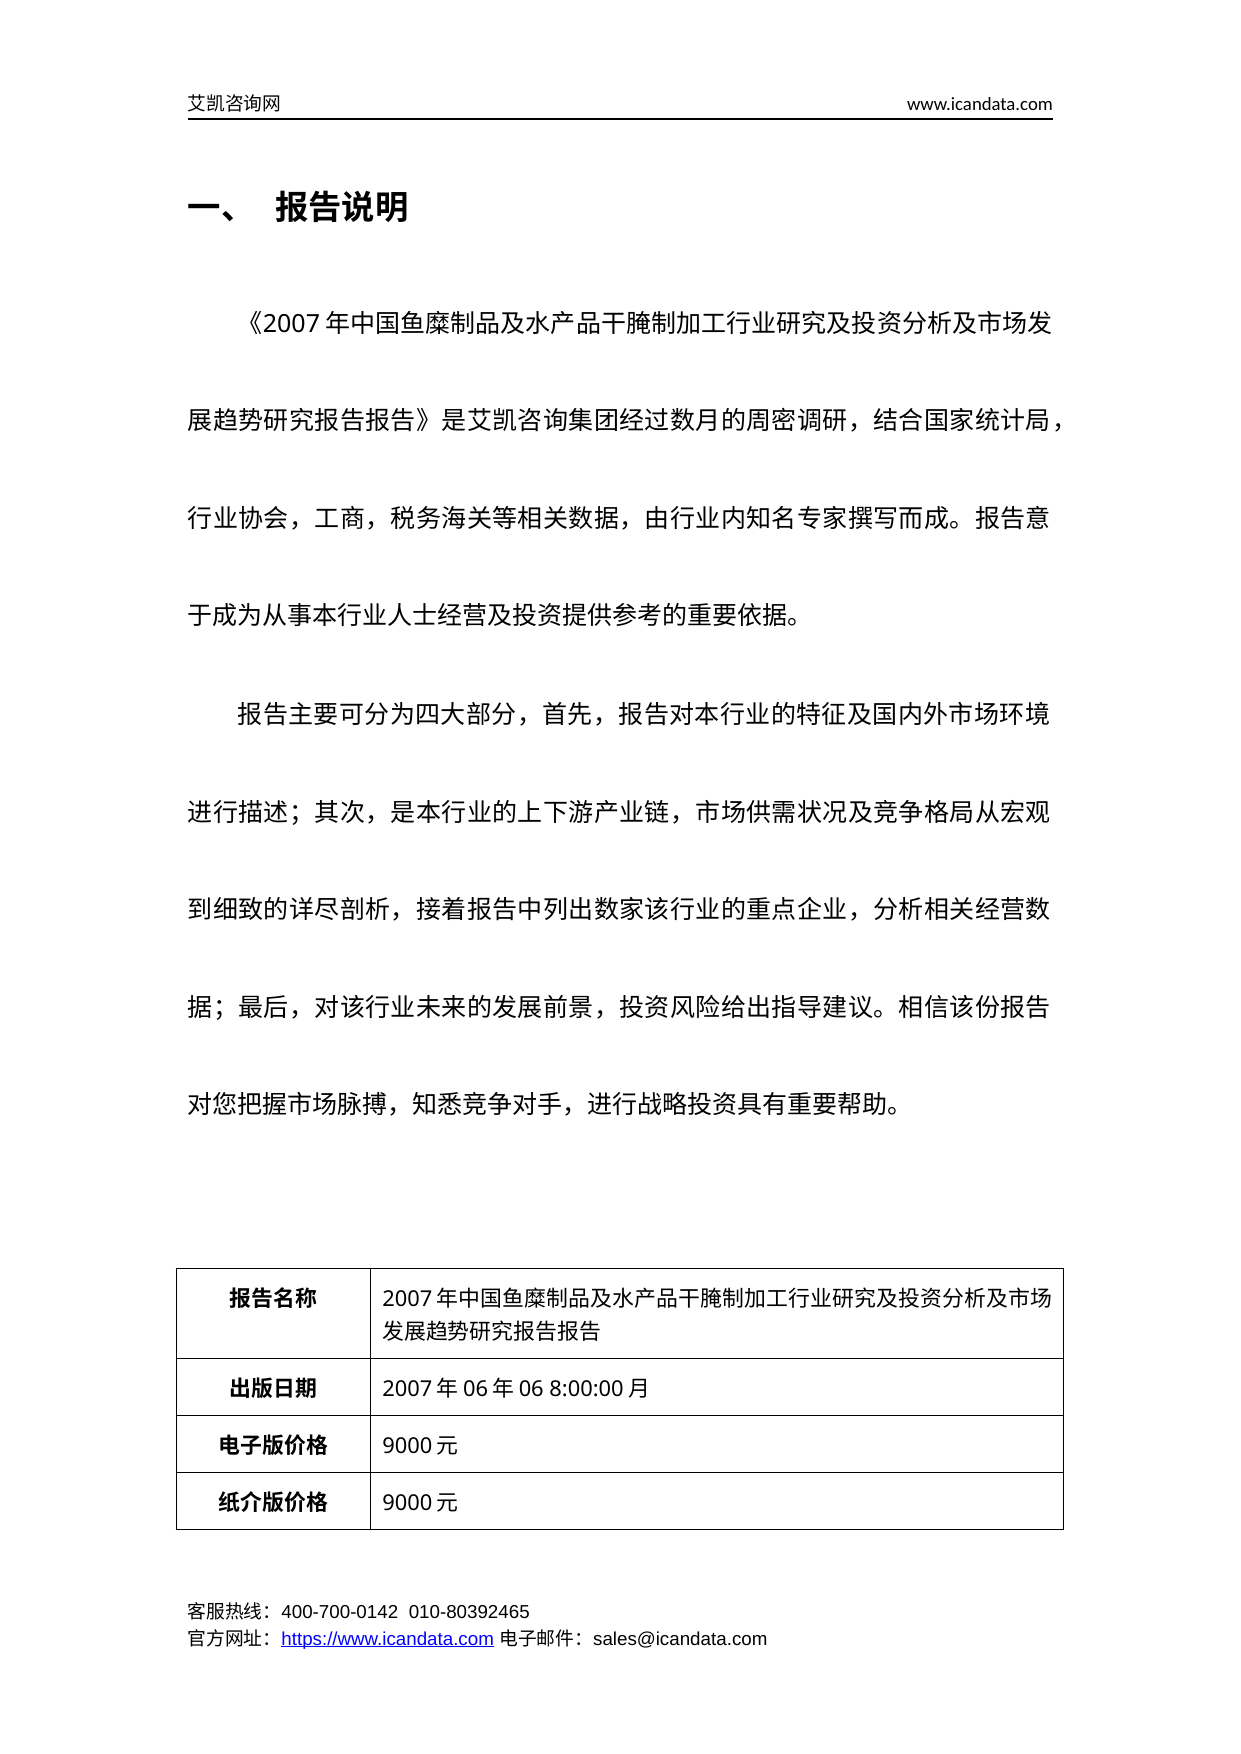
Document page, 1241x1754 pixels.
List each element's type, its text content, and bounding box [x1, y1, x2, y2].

table_cell 9000元 [371, 1416, 1063, 1472]
table_cell 纸介版价格 [177, 1473, 370, 1529]
text 《2007年中国鱼糜制品及水产品干腌制加工行业研究及投资分析及市场发展趋势研究报告报告》是艾凯咨询集团经过数月的周密调研，结合国家统计局，行业协会，工商，税务海关等相关数据，由行业内知名专家撰写而成。报告意于成为从事本行业人士经营及投资提供参考的重要依据。 [187, 289, 1053, 646]
table_cell 2007年06年06 8:00:00月 [371, 1359, 1063, 1415]
table_cell 9000元 [371, 1473, 1063, 1529]
table_cell 电子版价格 [177, 1416, 370, 1472]
subtitle 报告说明 [187, 172, 1053, 237]
table_cell 出版日期 [177, 1359, 370, 1415]
table_header 报告名称 [177, 1269, 370, 1358]
text 报告主要可分为四大部分，首先，报告对本行业的特征及国内外市场环境进行描述；其次，是本行业的上下游产业链，市场供需状况及竞争格局从宏观到细致的详尽剖析，接着报告中列出数家该行业的重点企业，分析相关经营数据；最后，对该行业未来的发展前景，投资风险给出指导建议。相信该份报告对您把握市场脉搏，知悉竞争对手，进行战略投资具有重要帮助。 [187, 681, 1053, 1136]
table_header 2007年中国鱼糜制品及水产品干腌制加工行业研究及投资分析及市场发展趋势研究报告报告 [371, 1269, 1063, 1358]
